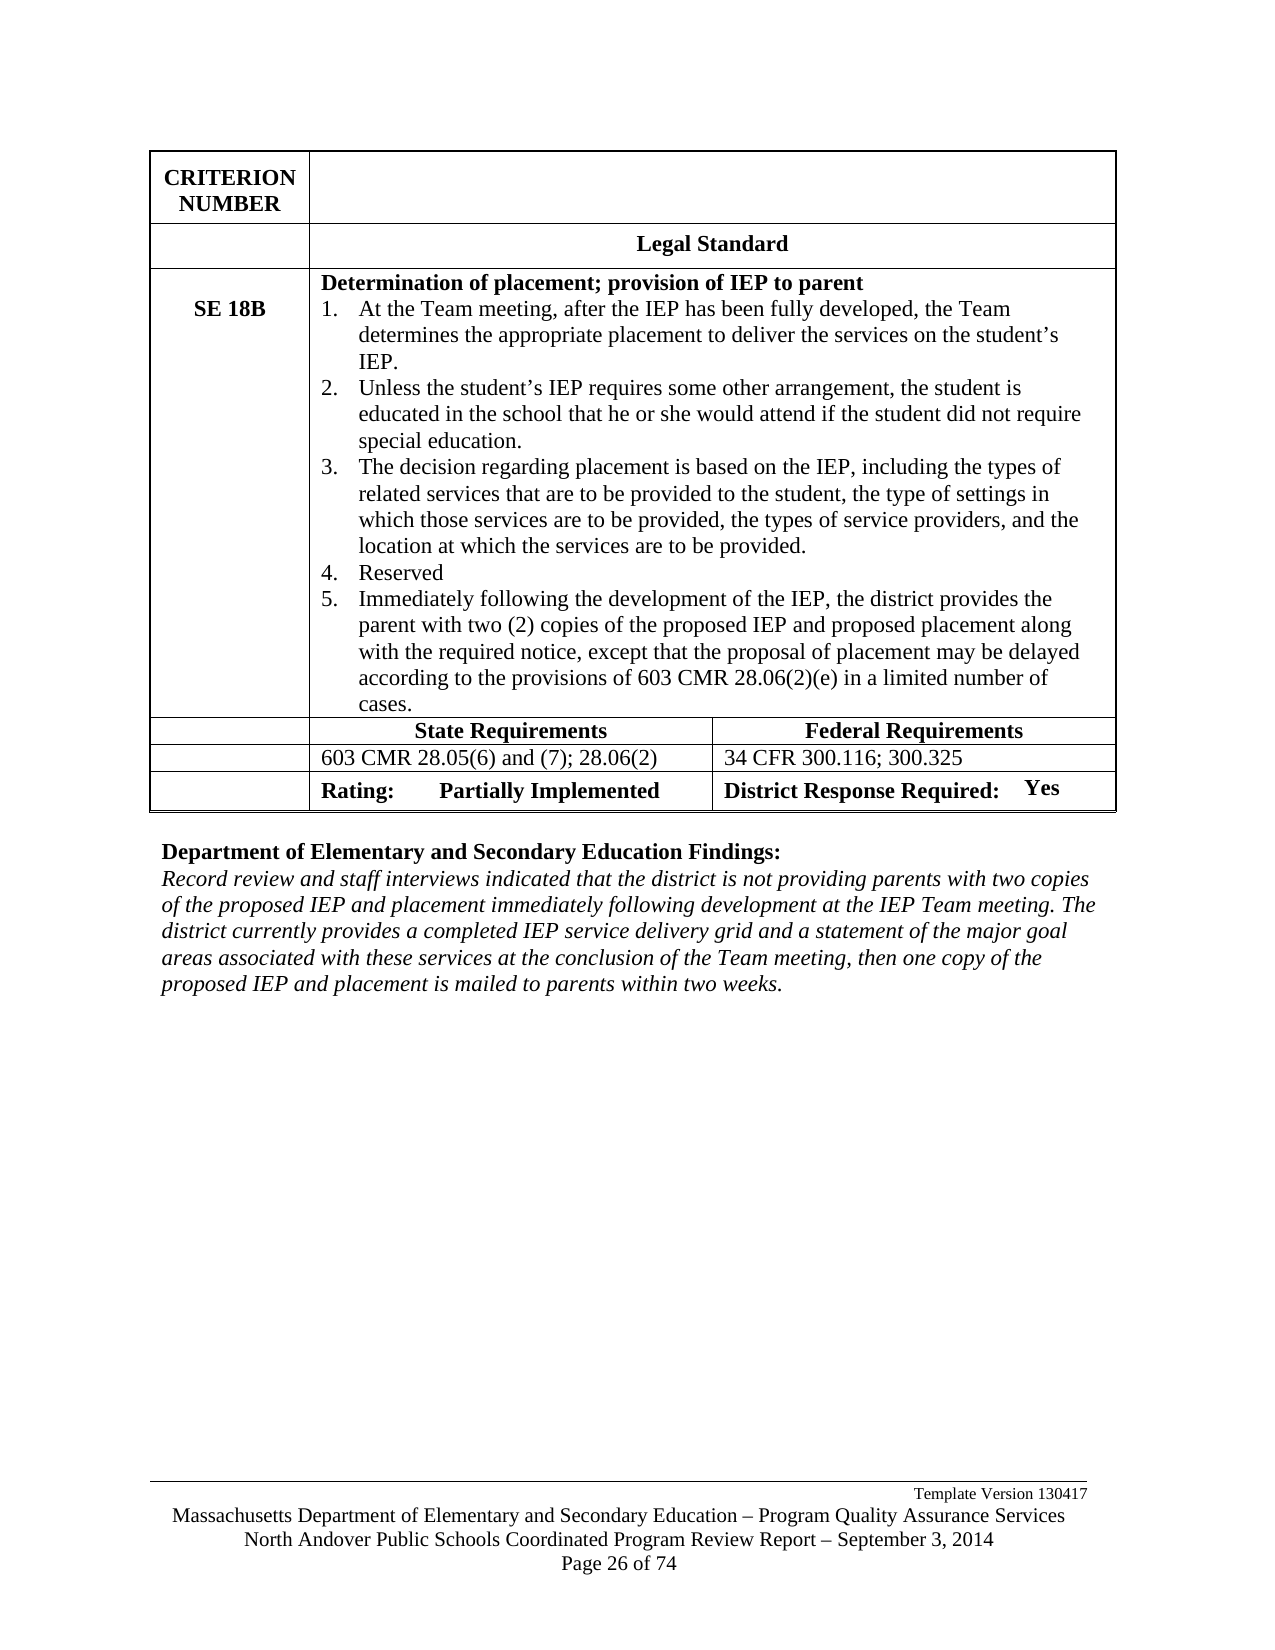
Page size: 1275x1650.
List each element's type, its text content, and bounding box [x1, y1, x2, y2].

table_header [310, 152, 1115, 223]
table_cell Yes [1013, 772, 1115, 810]
table_cell [151, 772, 309, 810]
table_cell [151, 224, 309, 268]
table_cell 34 CFR 300.116; 300.325 [713, 745, 1115, 771]
table_cell Rating: [310, 772, 422, 810]
table_cell State Requirements [310, 718, 712, 744]
table_cell Record review and staff interviews indicated that the district is not providing parents with two copies of the proposed IEP and placement immediately following development at the IEP Team meeting. The district currently provides a completed IEP service delivery grid and a statement of the major goal areas associated with these services at the conclusion of the Team meeting, then one copy of the proposed IEP and placement is mailed to parents within two weeks. [150, 865, 1116, 1023]
table_cell [151, 718, 309, 744]
table_cell Partially Implemented [422, 772, 712, 810]
table_cell Determination of placement; provision of IEP to parent At the Team meeting, after the IEP has been fully developed, the Team determines the appropriate placement to deliver the services on the student’s IEP. Unless the student’s IEP requires some other arrangement, the student is educated in the school that he or she would attend if the student did not require special education. The decision regarding placement is based on the IEP, including the types of related services that are to be provided to the student, the type of settings in which those services are to be provided, the types of service providers, and the location at which the services are to be provided. Reserved Immediately following the development of the IEP, the district provides the parent with two (2) copies of the proposed IEP and proposed placement along with the required notice, except that the proposal of placement may be delayed according to the provisions of 603 CMR 28.06(2)(e) in a limited number of cases. [310, 269, 1115, 717]
table_cell SE 18B [151, 269, 309, 717]
table_cell District Response Required: [713, 772, 1012, 810]
table_header Department of Elementary and Secondary Education Findings: [150, 838, 1116, 864]
table_cell [151, 745, 309, 771]
table_cell Legal Standard [310, 224, 1115, 268]
table_cell 603 CMR 28.05(6) and (7); 28.06(2) [310, 745, 712, 771]
table_header CRITERION NUMBER [151, 152, 309, 223]
table_cell Federal Requirements [713, 718, 1115, 744]
